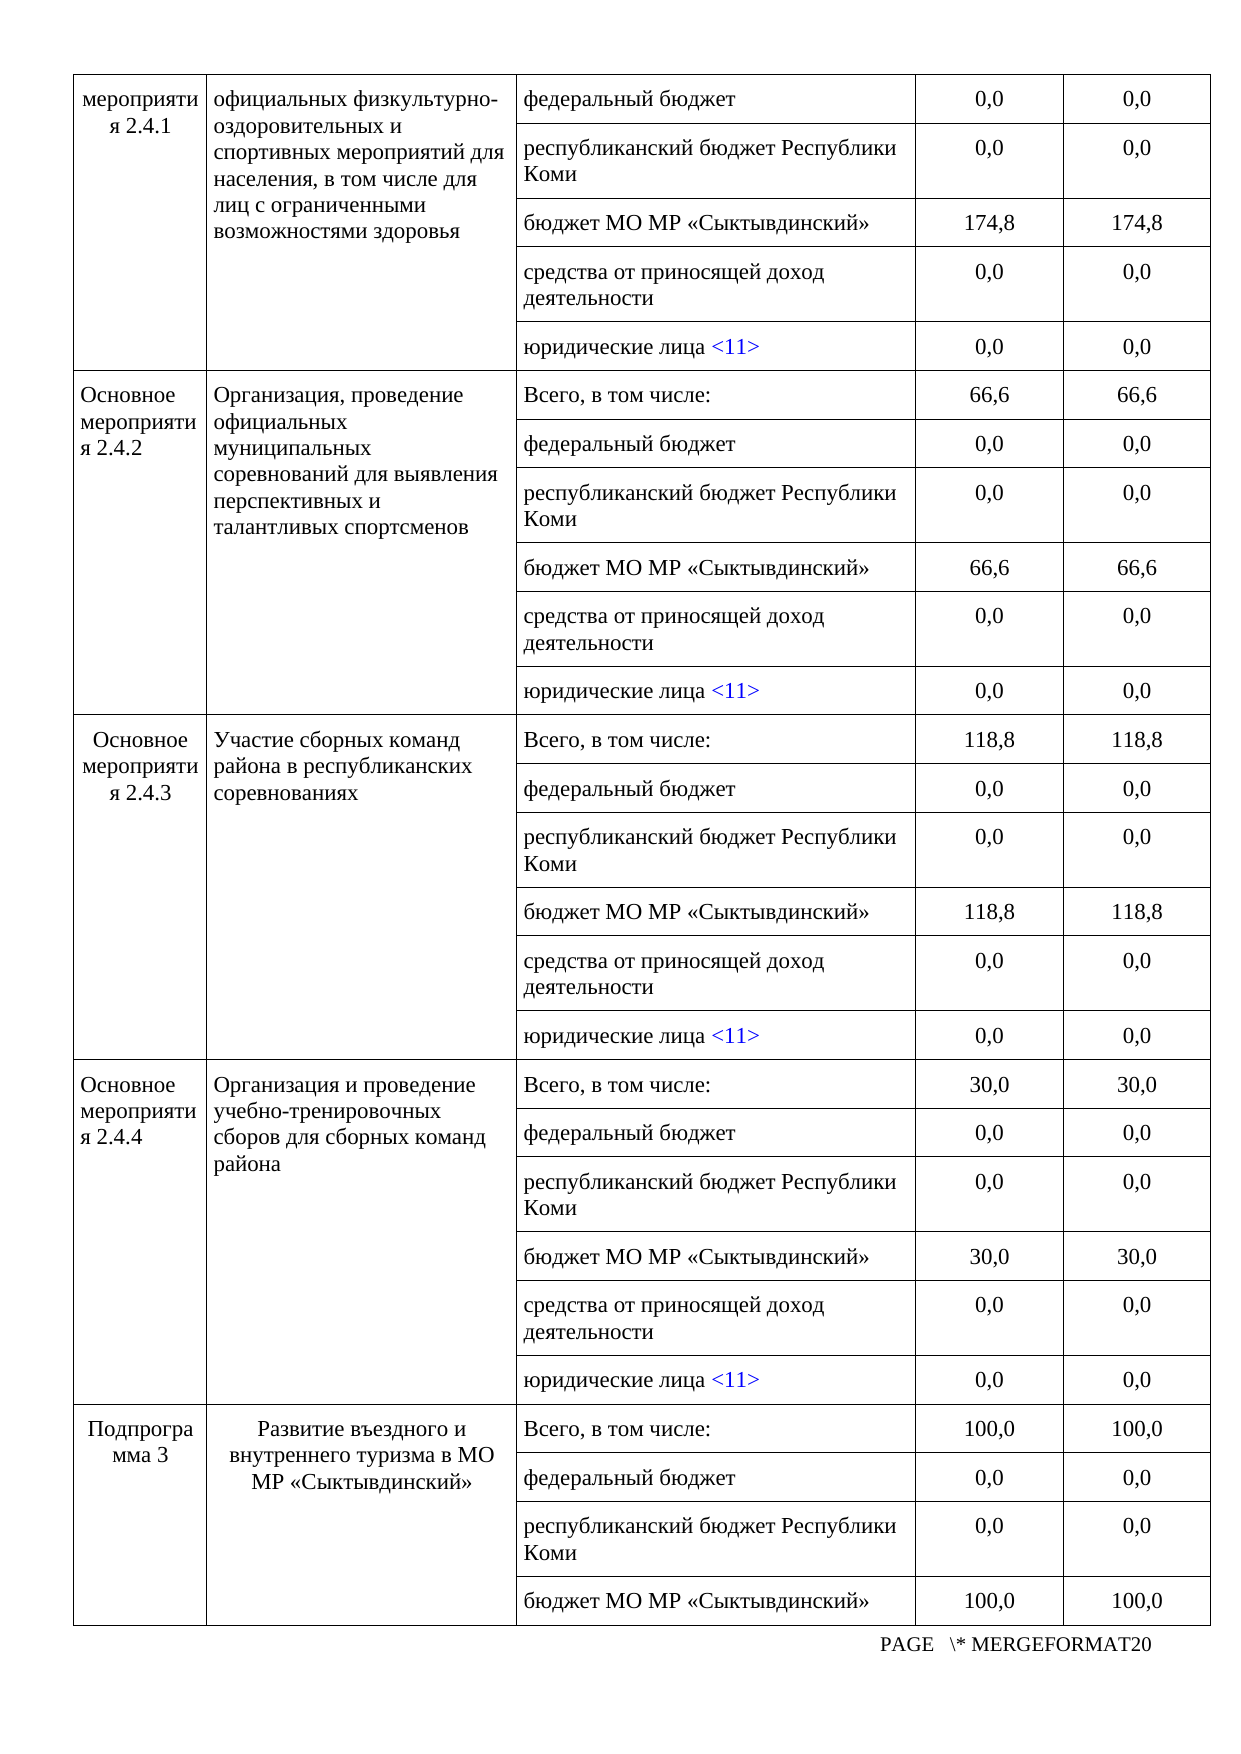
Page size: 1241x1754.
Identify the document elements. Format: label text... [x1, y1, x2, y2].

table_cell федеральный бюджет [517, 1109, 915, 1156]
table_cell 0,0 [916, 1011, 1063, 1059]
table_cell бюджет МО МР «Сыктывдинский» [517, 543, 915, 591]
table_cell 0,0 [1064, 468, 1210, 542]
table_cell бюджет МО МР «Сыктывдинский» [517, 888, 915, 935]
table_cell федеральный бюджет [517, 1453, 915, 1501]
table_cell республиканский бюджет Республики Коми [517, 1502, 915, 1576]
table_cell Всего, в том числе: [517, 371, 915, 418]
table_cell 0,0 [1064, 124, 1210, 197]
table_cell 0,0 [1064, 1281, 1210, 1355]
table_cell 0,0 [1064, 322, 1210, 370]
table_cell 0,0 [916, 813, 1063, 887]
table_cell республиканский бюджет Республики Коми [517, 813, 915, 887]
table_cell 0,0 [1064, 247, 1210, 321]
table_cell 66,6 [916, 543, 1063, 591]
table_cell федеральный бюджет [517, 764, 915, 812]
table_cell 0,0 [1064, 420, 1210, 467]
table_cell Подпрограмма 3 [74, 1405, 206, 1624]
table_cell республиканский бюджет Республики Коми [517, 1157, 915, 1231]
table_cell Всего, в том числе: [517, 1060, 915, 1108]
table_cell Всего, в том числе: [517, 715, 915, 763]
table_cell 0,0 [916, 247, 1063, 321]
table_cell средства от приносящей доход деятельности [517, 592, 915, 666]
table_cell 66,6 [1064, 543, 1210, 591]
table_cell Основное мероприятия 2.4.2 [74, 371, 206, 714]
table_cell 0,0 [1064, 936, 1210, 1010]
table_cell 0,0 [916, 592, 1063, 666]
table_cell 0,0 [916, 1502, 1063, 1576]
table_cell бюджет МО МР «Сыктывдинский» [517, 1577, 915, 1624]
table_cell 0,0 [1064, 813, 1210, 887]
table_cell 0,0 [916, 667, 1063, 714]
table_cell 0,0 [916, 75, 1063, 122]
table_cell Всего, в том числе: [517, 1405, 915, 1452]
table_cell 0,0 [916, 1453, 1063, 1501]
table_cell федеральный бюджет [517, 420, 915, 467]
table_cell республиканский бюджет Республики Коми [517, 124, 915, 197]
table_cell 100,0 [1064, 1405, 1210, 1452]
table_cell Основное мероприятия 2.4.4 [74, 1060, 206, 1403]
table_cell 118,8 [916, 715, 1063, 763]
table_cell федеральный бюджет [517, 75, 915, 122]
table_cell 0,0 [916, 1109, 1063, 1156]
table_cell 100,0 [1064, 1577, 1210, 1624]
table_cell 0,0 [1064, 1011, 1210, 1059]
table_cell 0,0 [1064, 667, 1210, 714]
table_cell Развитие въездного и внутреннего туризма в МО МР «Сыктывдинский» [207, 1405, 516, 1624]
table_cell средства от приносящей доход деятельности [517, 247, 915, 321]
table_cell 0,0 [916, 936, 1063, 1010]
table_cell 0,0 [916, 1157, 1063, 1231]
table_cell 66,6 [1064, 371, 1210, 418]
table_cell 0,0 [1064, 1109, 1210, 1156]
table_cell 0,0 [916, 764, 1063, 812]
table_cell 0,0 [1064, 764, 1210, 812]
table_cell 118,8 [1064, 715, 1210, 763]
table_cell бюджет МО МР «Сыктывдинский» [517, 199, 915, 246]
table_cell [207, 75, 516, 370]
table_cell юридические лица <11> [517, 1356, 915, 1403]
table_cell 30,0 [916, 1060, 1063, 1108]
table_cell 0,0 [1064, 1356, 1210, 1403]
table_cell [74, 75, 206, 370]
table_cell 0,0 [1064, 1157, 1210, 1231]
table_cell Организация и проведение учебно-тренировочных сборов для сборных команд района [207, 1060, 516, 1403]
table_cell 0,0 [916, 124, 1063, 197]
table_cell 174,8 [916, 199, 1063, 246]
table_cell 0,0 [916, 420, 1063, 467]
table_cell средства от приносящей доход деятельности [517, 936, 915, 1010]
table_cell 174,8 [1064, 199, 1210, 246]
table_cell Участие сборных команд района в республиканских соревнованиях [207, 715, 516, 1059]
table_cell бюджет МО МР «Сыктывдинский» [517, 1232, 915, 1280]
table_cell республиканский бюджет Республики Коми [517, 468, 915, 542]
table_cell 0,0 [1064, 75, 1210, 122]
table_cell 100,0 [916, 1405, 1063, 1452]
table_cell 100,0 [916, 1577, 1063, 1624]
table_cell 30,0 [916, 1232, 1063, 1280]
table_cell Основное мероприятия 2.4.3 [74, 715, 206, 1059]
table_cell 0,0 [1064, 1502, 1210, 1576]
table_cell 0,0 [916, 1356, 1063, 1403]
table_cell 0,0 [1064, 1453, 1210, 1501]
table_cell 0,0 [916, 468, 1063, 542]
table_cell Организация, проведение официальных муниципальных соревнований для выявления перспективных и талантливых спортсменов [207, 371, 516, 714]
table_cell юридические лица <11> [517, 1011, 915, 1059]
table_cell 66,6 [916, 371, 1063, 418]
table_cell 0,0 [916, 322, 1063, 370]
table_cell средства от приносящей доход деятельности [517, 1281, 915, 1355]
table_cell 0,0 [916, 1281, 1063, 1355]
table_cell 30,0 [1064, 1232, 1210, 1280]
table_cell юридические лица <11> [517, 322, 915, 370]
table_cell 118,8 [916, 888, 1063, 935]
table_cell 0,0 [1064, 592, 1210, 666]
table_cell 30,0 [1064, 1060, 1210, 1108]
table_cell юридические лица <11> [517, 667, 915, 714]
table_cell 118,8 [1064, 888, 1210, 935]
